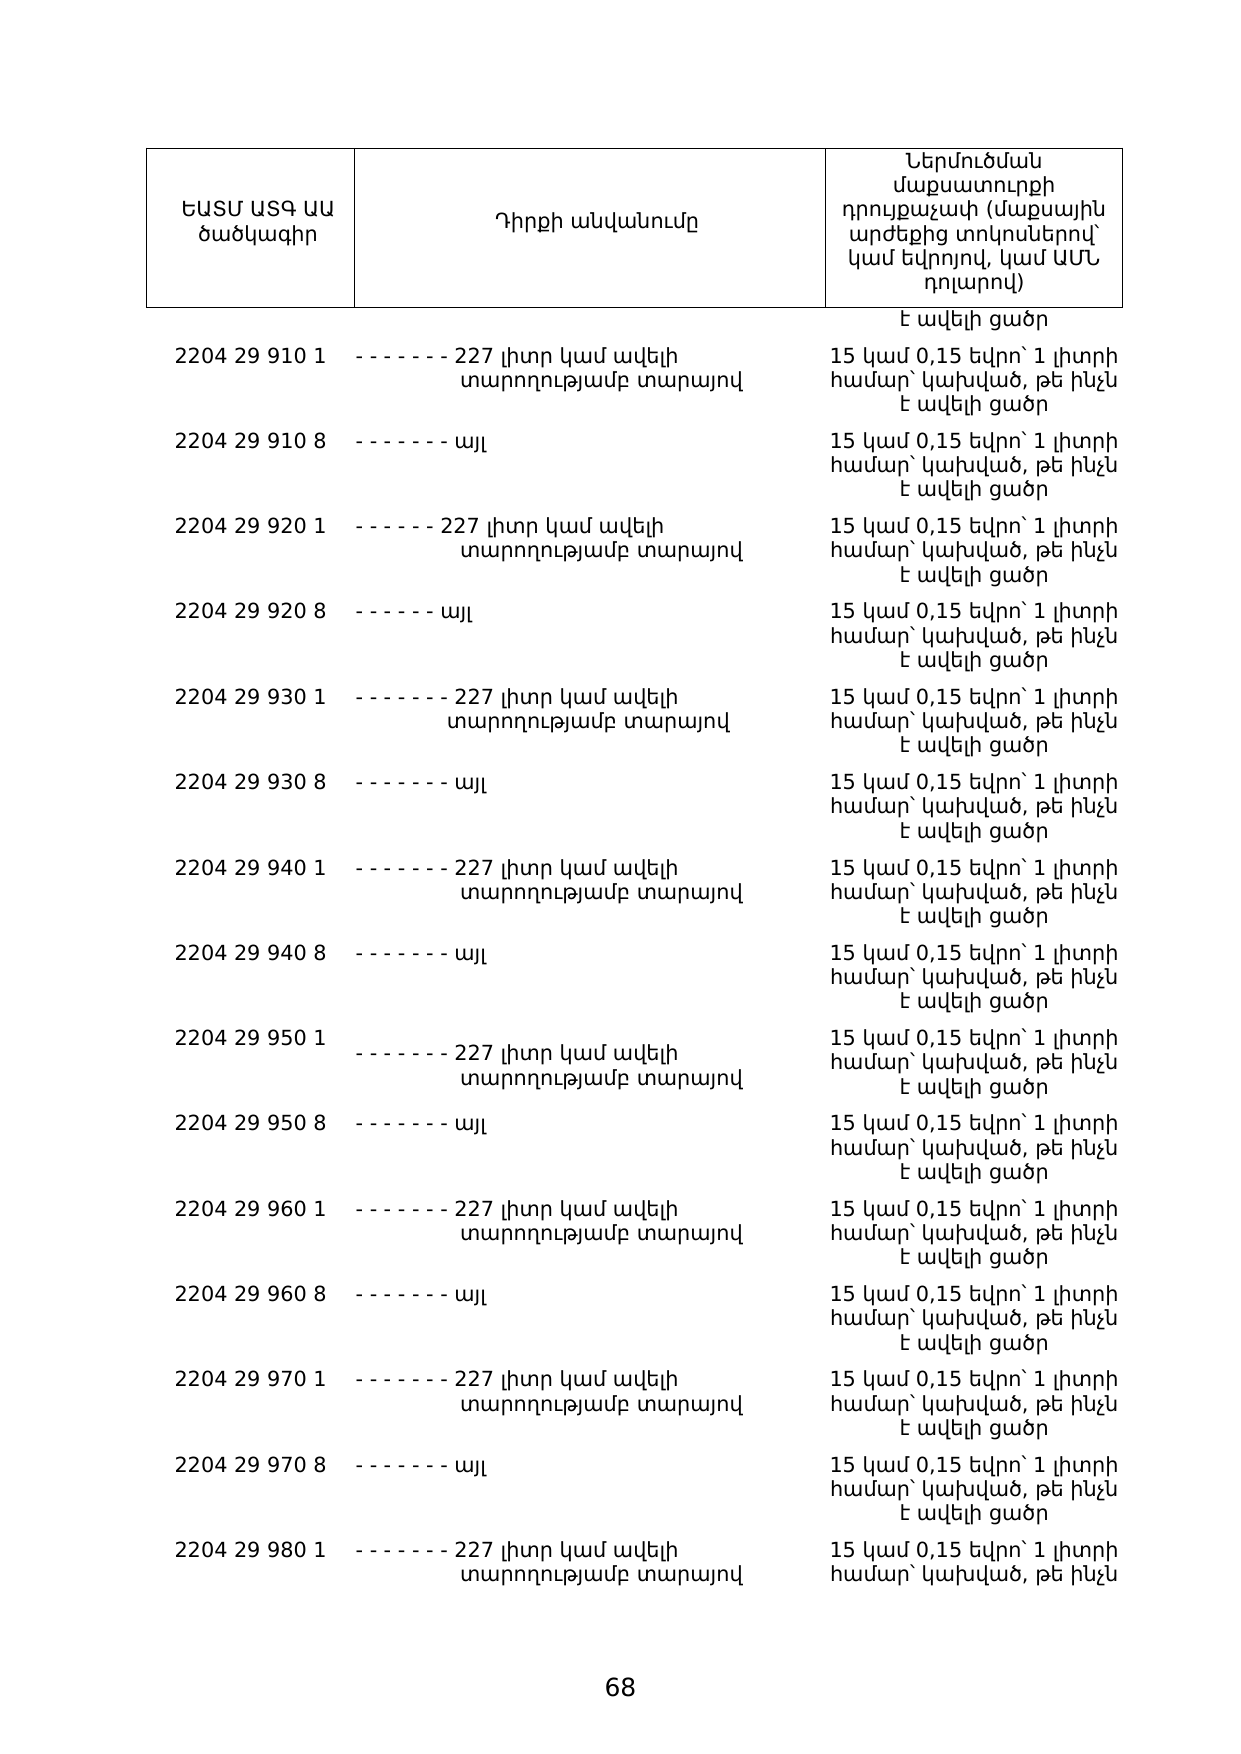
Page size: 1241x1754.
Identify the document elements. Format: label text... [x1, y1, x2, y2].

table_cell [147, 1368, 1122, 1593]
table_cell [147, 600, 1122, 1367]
table_header Դիրքի անվանումը [355, 149, 825, 307]
table_header ԵԱՏՄ ԱՏԳ ԱԱ ծածկագիր [147, 149, 354, 307]
table_header Ներմուծման մաքսատուրքի դրույքաչափ (մաքսային արժեքից տոկոսներով՝ կամ եվրոյով, կամ ԱՄՆ դոլարով) [826, 149, 1122, 307]
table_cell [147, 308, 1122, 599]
